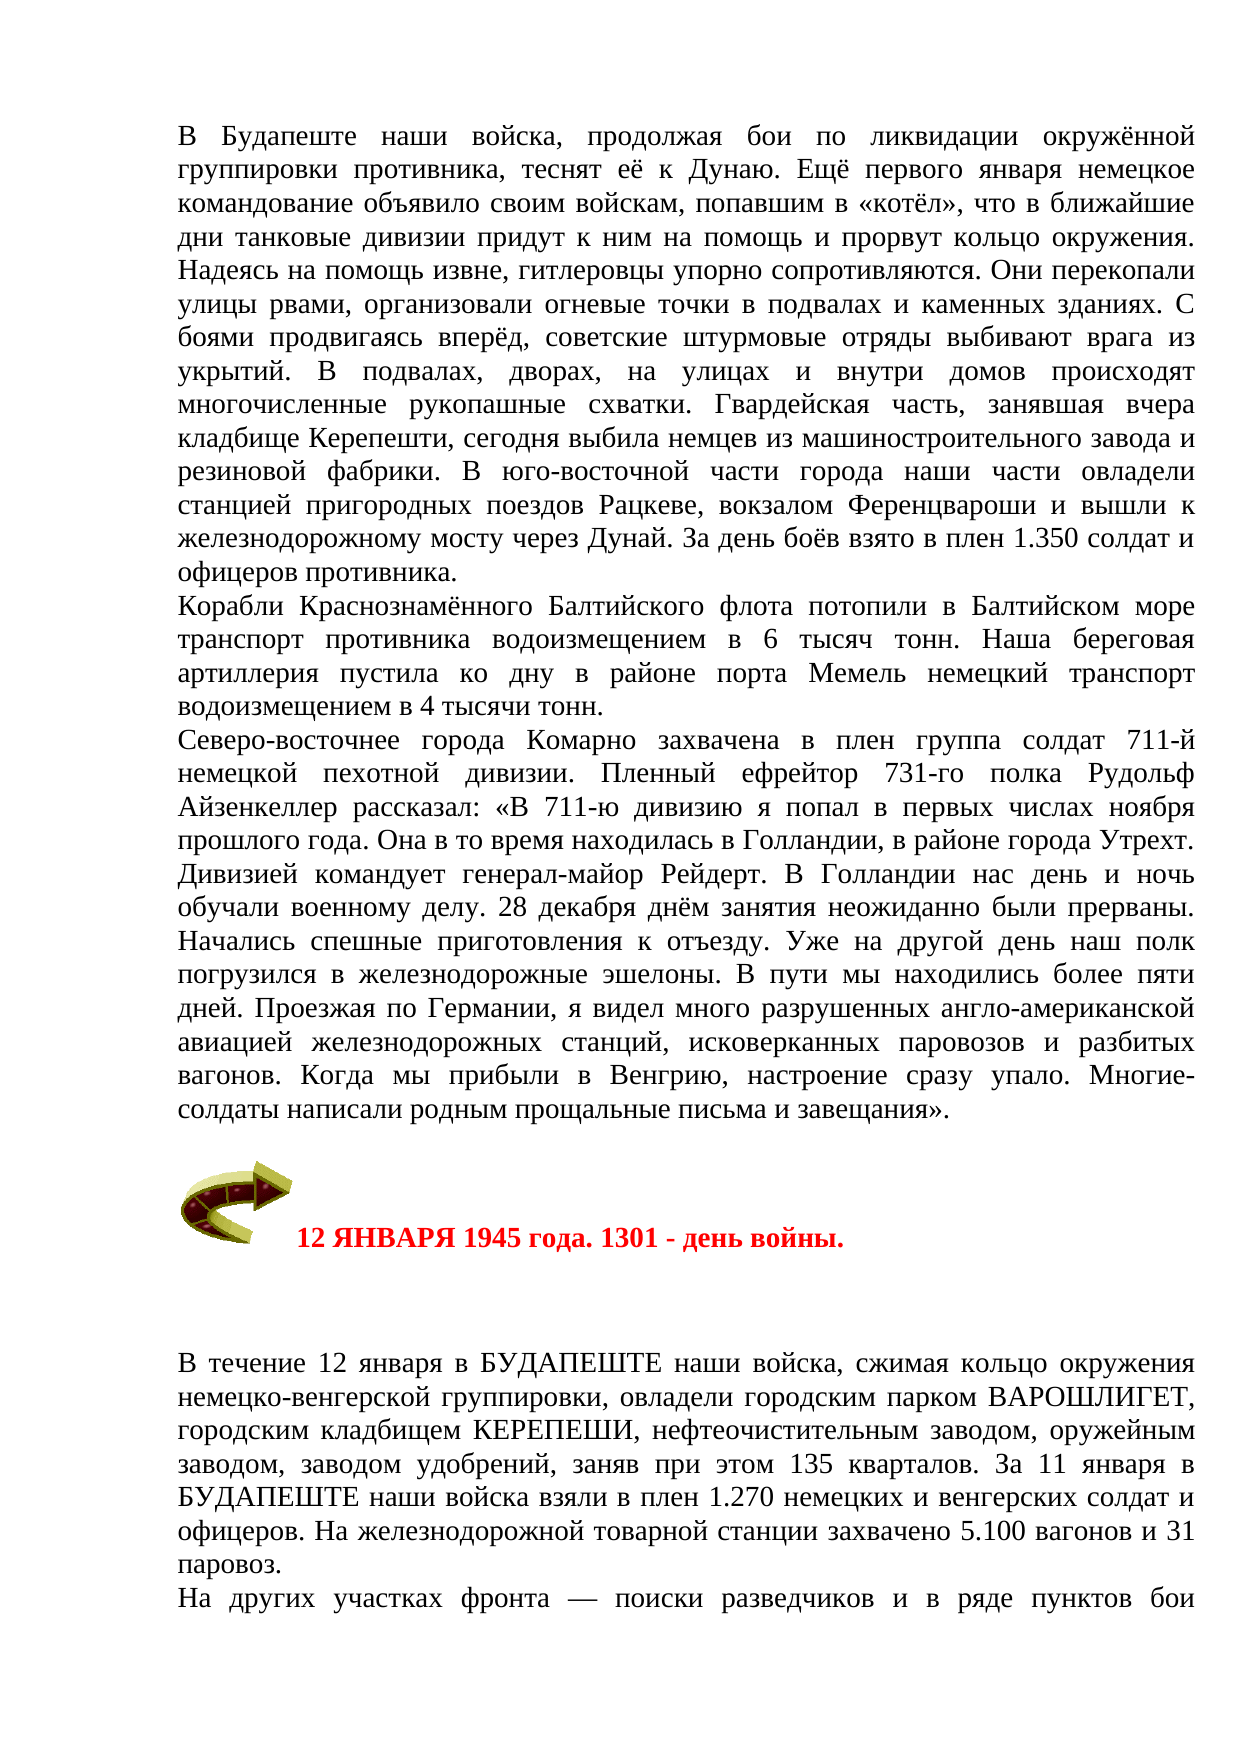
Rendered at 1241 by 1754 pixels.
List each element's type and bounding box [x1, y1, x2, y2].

table_header [177, 118, 1152, 1613]
picture [177, 1157, 296, 1247]
